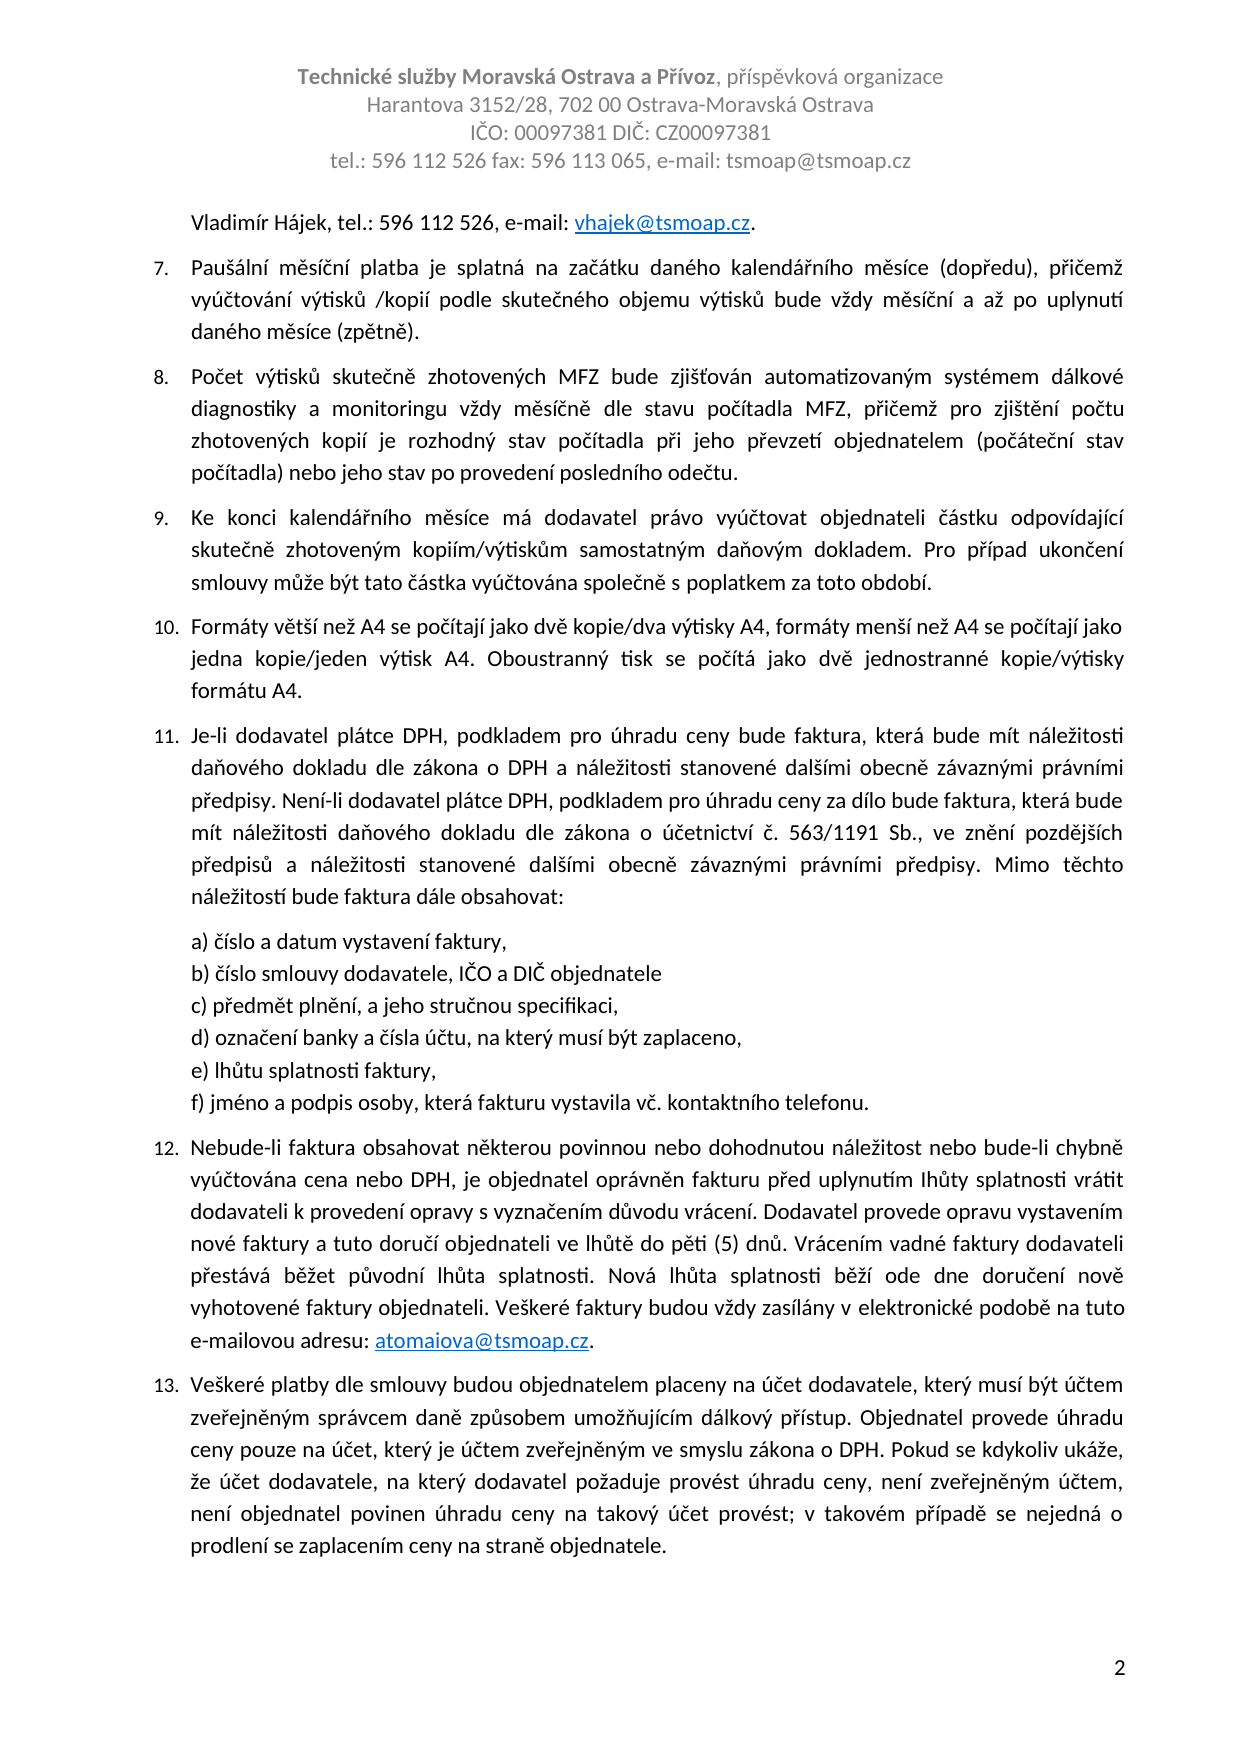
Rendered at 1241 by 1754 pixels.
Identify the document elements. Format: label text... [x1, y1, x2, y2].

list f) jméno a podpis osoby, která fakturu vystavila vč. kontaktního telefonu. [191, 1088, 1125, 1116]
list Ke konci kalendářního měsíce má dodavatel právo vyúčtovat objednateli částku odpovídající skutečně zhotoveným kopiím/výtiskům samostatným daňovým dokladem. Pro případ ukončení smlouvy může být tato částka vyúčtována společně s poplatkem za toto období. [153, 503, 1125, 596]
list Počet výtisků skutečně zhotovených MFZ bude zjišťován automatizovaným systémem dálkové diagnostiky a monitoringu vždy měsíčně dle stavu počítadla MFZ, přičemž pro zjištění počtu zhotovených kopií je rozhodný stav počítadla při jeho převzetí objednatelem (počáteční stav počítadla) nebo jeho stav po provedení posledního odečtu. [153, 362, 1125, 487]
list a) číslo a datum vystavení faktury, [191, 927, 1125, 955]
list b) číslo smlouvy dodavatele, IČO a DIČ objednatele [191, 959, 1125, 987]
list c) předmět plnění, a jeho stručnou specifikaci, [191, 991, 1125, 1019]
list d) označení banky a čísla účtu, na který musí být zaplaceno, [191, 1023, 1125, 1052]
list Nebude-li faktura obsahovat některou povinnou nebo dohodnutou náležitost nebo bude-li chybně vyúčtována cena nebo DPH, je objednatel oprávněn fakturu před uplynutím Ihůty splatnosti vrátit dodavateli k provedení opravy s vyznačením důvodu vrácení. Dodavatel provede opravu vystavením nové faktury a tuto doručí objednateli ve lhůtě do pěti (5) dnů. Vrácením vadné faktury dodavateli přestává běžet původní lhůta splatnosti. Nová lhůta splatnosti běží ode dne doručení nově vyhotovené faktury objednateli. Veškeré faktury budou vždy zasílány v elektronické podobě na tuto e-mailovou adresu: atomaiova@tsmoap.cz. [153, 1133, 1125, 1354]
list Vladimír Hájek, tel.: 596 112 526, e-mail: vhajek@tsmoap.cz. [191, 208, 1125, 236]
list Paušální měsíční platba je splatná na začátku daného kalendářního měsíce (dopředu), přičemž vyúčtování výtisků /kopií podle skutečného objemu výtisků bude vždy měsíční a až po uplynutí daného měsíce (zpětně). [153, 253, 1125, 345]
list Formáty větší než A4 se počítají jako dvě kopie/dva výtisky A4, formáty menší než A4 se počítají jako jedna kopie/jeden výtisk A4. Oboustranný tisk se počítá jako dvě jednostranné kopie/výtisky formátu A4. [153, 612, 1125, 705]
list e) lhůtu splatnosti faktury, [191, 1056, 1125, 1084]
list Veškeré platby dle smlouvy budou objednatelem placeny na účet dodavatele, který musí být účtem zveřejněným správcem daně způsobem umožňujícím dálkový přístup. Objednatel provede úhradu ceny pouze na účet, který je účtem zveřejněným ve smyslu zákona o DPH. Pokud se kdykoliv ukáže, že účet dodavatele, na který dodavatel požaduje provést úhradu ceny, není zveřejněným účtem, není objednatel povinen úhradu ceny na takový účet provést; v takovém případě se nejedná o prodlení se zaplacením ceny na straně objednatele. [153, 1370, 1125, 1559]
list Je-li dodavatel plátce DPH, podkladem pro úhradu ceny bude faktura, která bude mít náležitosti daňového dokladu dle zákona o DPH a náležitosti stanovené dalšími obecně závaznými právními předpisy. Není-li dodavatel plátce DPH, podkladem pro úhradu ceny za dílo bude faktura, která bude mít náležitosti daňového dokladu dle zákona o účetnictví č. 563/1191 Sb., ve znění pozdějších předpisů a náležitosti stanovené dalšími obecně závaznými právními předpisy. Mimo těchto náležitostí bude faktura dále obsahovat: [153, 721, 1125, 910]
